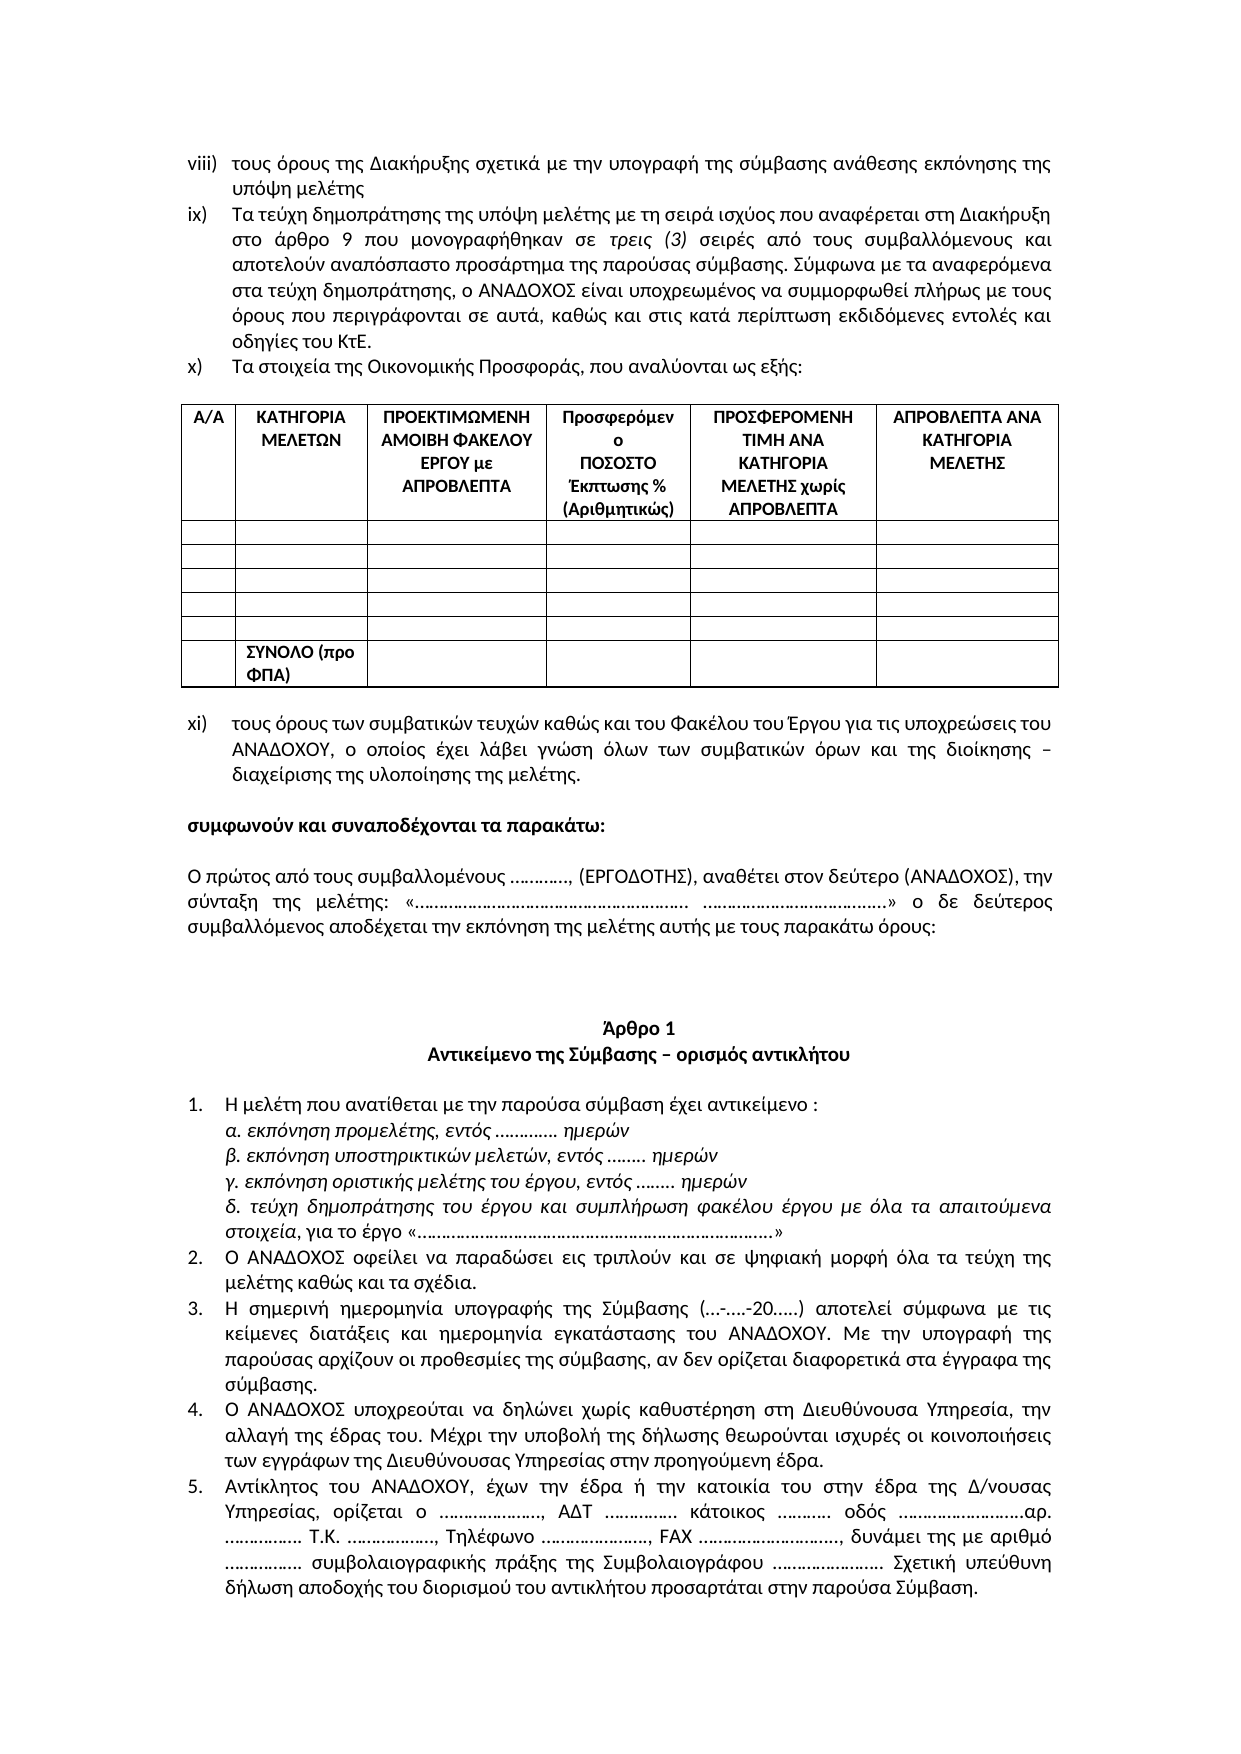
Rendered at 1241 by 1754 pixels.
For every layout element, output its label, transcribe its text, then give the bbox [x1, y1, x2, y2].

text δ. τεύχη δημοπράτησης του έργου και συμπλήρωση φακέλου έργου με όλα τα απαιτούμενα στοιχεία, για το έργο «………………………………………………………………..» [225, 1193, 1053, 1244]
text Άρθρο 1 [225, 1015, 1053, 1041]
text Αντικείμενο της Σύμβασης – ορισμός αντικλήτου [225, 1041, 1053, 1066]
list Η μελέτη που ανατίθεται με την παρούσα σύμβαση έχει αντικείμενο : [187, 1092, 1053, 1117]
table_header Προσφερόμενο ΠΟΣΟΣΤΟ Έκπτωσης % (Αριθμητικώς) [547, 405, 690, 520]
table_cell [877, 617, 1058, 639]
table_cell [236, 545, 367, 568]
table_cell [368, 593, 546, 616]
table_cell [691, 569, 876, 592]
table_cell ΣΥΝΟΛΟ (προ ΦΠΑ) [236, 641, 367, 686]
table_cell [368, 617, 546, 639]
table_cell [877, 545, 1058, 568]
list Αντίκλητος του ΑΝΑΔΟΧΟΥ, έχων την έδρα ή την κατοικία του στην έδρα της Δ/νουσας Υπηρεσίας, ορίζεται ο …………………, ΑΔΤ …………… κάτοικος ……….. οδός ……………………..αρ. ……………. Τ.Κ. ………………, Τηλέφωνο …………………., FAX ……………………….., δυνάμει της με αριθμό ……………. συμβολαιογραφικής πράξης της Συμβολαιογράφου ………………….. Σχετική υπεύθυνη δήλωση αποδοχής του διορισμού του αντικλήτου προσαρτάται στην παρούσα Σύμβαση. [187, 1473, 1053, 1600]
table_cell [877, 593, 1058, 616]
table_cell [182, 641, 235, 686]
list Τα τεύχη δημοπράτησης της υπόψη μελέτης με τη σειρά ισχύος που αναφέρεται στη Διακήρυξη στο άρθρο 9 που μονογραφήθηκαν σε τρεις (3) σειρές από τους συμβαλλόμενους και αποτελούν αναπόσπαστο προσάρτημα της παρούσας σύμβασης. Σύμφωνα με τα αναφερόμενα στα τεύχη δημοπράτησης, ο ΑΝΑΔΟΧΟΣ είναι υποχρεωμένος να συμμορφωθεί πλήρως με τους όρους που περιγράφονται σε αυτά, καθώς και στις κατά περίπτωση εκδιδόμενες εντολές και οδηγίες του ΚτΕ. [187, 201, 1053, 353]
table_cell [236, 617, 367, 639]
table_cell [877, 641, 1058, 686]
table_cell [877, 569, 1058, 592]
table_cell [691, 521, 876, 544]
table_cell [368, 521, 546, 544]
text συμφωνούν και συναποδέχονται τα παρακάτω: [187, 812, 1053, 837]
list τους όρους της Διακήρυξης σχετικά με την υπογραφή της σύμβασης ανάθεσης εκπόνησης της υπόψη μελέτης [187, 150, 1053, 201]
table_header ΠΡΟΣΦΕΡΟΜΕΝΗ ΤΙΜΗ ΑΝΑ ΚΑΤΗΓΟΡΙΑ ΜΕΛΕΤΗΣ χωρίς ΑΠΡΟΒΛΕΠΤΑ [691, 405, 876, 520]
table_cell [547, 593, 690, 616]
table_cell [877, 521, 1058, 544]
table_cell [182, 545, 235, 568]
list τους όρους των συμβατικών τευχών καθώς και του Φακέλου του Έργου για τις υποχρεώσεις του ΑΝΑΔΟΧΟΥ, ο οποίος έχει λάβει γνώση όλων των συμβατικών όρων και της διοίκησης – διαχείρισης της υλοποίησης της μελέτης. [187, 710, 1053, 787]
table_cell [691, 593, 876, 616]
table_cell [182, 521, 235, 544]
table_cell [182, 593, 235, 616]
table_header ΠΡΟΕΚΤΙΜΩΜΕΝΗ ΑΜΟΙΒΗ ΦΑΚΕΛΟΥ ΕΡΓΟΥ με ΑΠΡΟΒΛΕΠΤΑ [368, 405, 546, 520]
list Η σημερινή ημερομηνία υπογραφής της Σύμβασης (…-….-20…..) αποτελεί σύμφωνα με τις κείμενες διατάξεις και ημερομηνία εγκατάστασης του ΑΝΑΔΟΧΟΥ. Με την υπογραφή της παρούσας αρχίζουν οι προθεσμίες της σύμβασης, αν δεν ορίζεται διαφορετικά στα έγγραφα της σύμβασης. [187, 1295, 1053, 1397]
table_cell [368, 569, 546, 592]
table_cell [691, 545, 876, 568]
table_cell [547, 521, 690, 544]
table_header ΚΑΤΗΓΟΡΙΑ ΜΕΛΕΤΩΝ [236, 405, 367, 520]
text Ο πρώτος από τους συμβαλλομένους …………, (ΕΡΓΟΔΟΤΗΣ), αναθέτει στον δεύτερο (ΑΝΑΔΟΧΟΣ), την σύνταξη της μελέτης: «………………………………………………… ……………………………..…» ο δε δεύτερος συμβαλλόμενος αποδέχεται την εκπόνηση της μελέτης αυτής με τους παρακάτω όρους: [187, 863, 1053, 939]
table_header ΑΠΡΟΒΛΕΠΤΑ ΑΝΑ ΚΑΤΗΓΟΡΙΑ ΜΕΛΕΤΗΣ [877, 405, 1058, 520]
table_cell [236, 569, 367, 592]
table_cell [182, 569, 235, 592]
text α. εκπόνηση προμελέτης, εντός …………. ημερών [225, 1117, 1053, 1142]
table_cell [691, 641, 876, 686]
table_cell [547, 641, 690, 686]
text β. εκπόνηση υποστηρικτικών μελετών, εντός …….. ημερών [225, 1142, 1053, 1168]
table_cell [368, 545, 546, 568]
table_cell [236, 521, 367, 544]
list Τα στοιχεία της Οικονομικής Προσφοράς, που αναλύονται ως εξής: [187, 353, 1053, 379]
table_cell [547, 617, 690, 639]
table_cell [368, 641, 546, 686]
table_cell [547, 569, 690, 592]
text γ. εκπόνηση οριστικής μελέτης του έργου, εντός …….. ημερών [225, 1168, 1053, 1193]
table_cell [547, 545, 690, 568]
table_cell [691, 617, 876, 639]
list Ο ΑΝΑΔΟΧΟΣ υποχρεούται να δηλώνει χωρίς καθυστέρηση στη Διευθύνουσα Υπηρεσία, την αλλαγή της έδρας του. Μέχρι την υποβολή της δήλωσης θεωρούνται ισχυρές οι κοινοποιήσεις των εγγράφων της Διευθύνουσας Υπηρεσίας στην προηγούμενη έδρα. [187, 1397, 1053, 1473]
table_cell [182, 617, 235, 639]
table_cell [236, 593, 367, 616]
list Ο ΑΝΑΔΟΧΟΣ οφείλει να παραδώσει εις τριπλούν και σε ψηφιακή μορφή όλα τα τεύχη της μελέτης καθώς και τα σχέδια. [187, 1244, 1053, 1295]
table_header Α/Α [182, 405, 235, 520]
